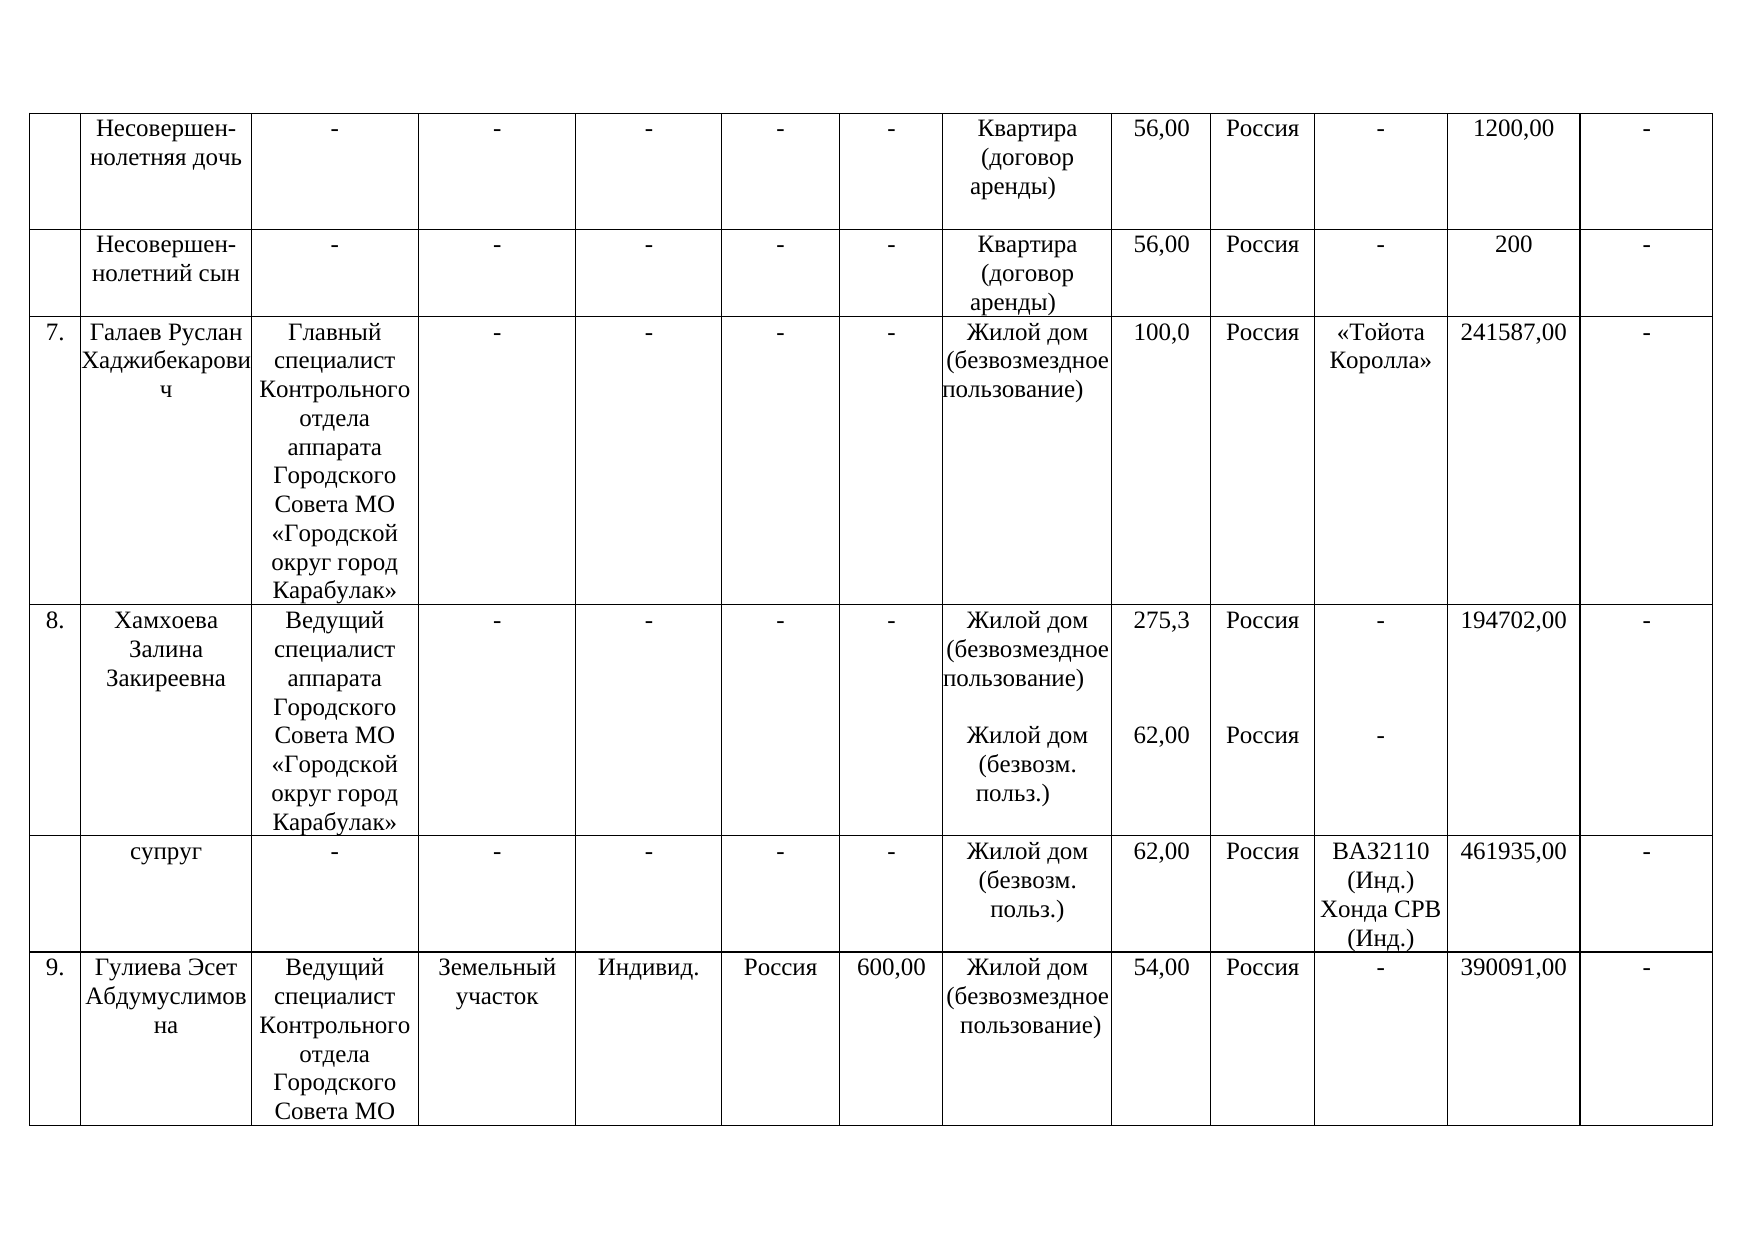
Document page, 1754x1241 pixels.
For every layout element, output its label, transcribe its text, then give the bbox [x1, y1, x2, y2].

table_cell - [419, 317, 575, 604]
table_cell - [1315, 114, 1447, 228]
table_cell Жилой дом (безвозмездное пользование) [943, 317, 1111, 604]
table_cell Хамхоева Залина Закиреевна [81, 605, 251, 835]
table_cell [943, 953, 1111, 1125]
table_cell - [1315, 953, 1447, 1125]
table_cell 7. [30, 317, 80, 604]
table_cell Жилой дом (безвозмездное пользование) Жилой дом (безвозм. польз.) [943, 605, 1111, 835]
table_cell 54,00 [1112, 953, 1210, 1125]
table_cell - [840, 317, 942, 604]
table_cell 1200,00 [1448, 114, 1579, 228]
table_cell - - [1315, 605, 1447, 835]
table_cell 56,00 [1112, 114, 1210, 228]
table_cell Россия [722, 953, 839, 1125]
table_cell - [840, 605, 942, 835]
table_cell - [419, 605, 575, 835]
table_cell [81, 953, 251, 1125]
table_cell - [722, 230, 839, 316]
table_cell супруг [81, 836, 251, 951]
table_cell Несовершен-нолетний сын [81, 230, 251, 316]
table_cell ВАЗ2110 (Инд.) Хонда СРВ (Инд.) [1315, 836, 1447, 951]
table_cell - [576, 317, 721, 604]
table_cell 461935,00 [1448, 836, 1579, 951]
table_cell 8. [30, 605, 80, 835]
table_cell 62,00 [1112, 836, 1210, 951]
table_cell 200 [1448, 230, 1579, 316]
table_cell - [419, 114, 575, 228]
table_cell Индивид. [576, 953, 721, 1125]
table_cell Главный специалист Контрольного отдела аппарата Городского Совета МО «Городской округ город Карабулак» [252, 317, 418, 604]
table_cell 600,00 [840, 953, 942, 1125]
table_cell - [1581, 114, 1712, 228]
table_cell - [840, 114, 942, 228]
table_cell - [419, 836, 575, 951]
table_cell [30, 230, 80, 316]
table_cell - [840, 230, 942, 316]
table_cell 241587,00 [1448, 317, 1579, 604]
table_cell - [1581, 953, 1712, 1125]
table_cell Несовершен-нолетняя дочь [81, 114, 251, 228]
table_cell [30, 114, 80, 228]
table_cell 9. [30, 953, 80, 1125]
table_cell - [722, 605, 839, 835]
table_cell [252, 953, 418, 1125]
table_cell - [1315, 230, 1447, 316]
table_cell Россия [1211, 953, 1314, 1125]
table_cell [943, 114, 1111, 228]
table_cell - [1581, 230, 1712, 316]
table_cell 100,0 [1112, 317, 1210, 604]
table_cell - [252, 230, 418, 316]
table_cell Россия Россия [1211, 605, 1314, 835]
table_cell - [722, 317, 839, 604]
table_cell 194702,00 [1448, 605, 1579, 835]
table_cell Земельный участок [419, 953, 575, 1125]
table_cell - [576, 605, 721, 835]
table_cell «Тойота Королла» [1315, 317, 1447, 604]
table_cell - [576, 114, 721, 228]
table_cell Россия [1211, 230, 1314, 316]
table_cell 390091,00 [1448, 953, 1579, 1125]
table_cell - [722, 836, 839, 951]
table_cell - [840, 836, 942, 951]
table_cell - [1581, 317, 1712, 604]
table_cell - [1581, 605, 1712, 835]
table_cell Галаев Руслан Хаджибекарович [81, 317, 251, 604]
table_cell - [722, 114, 839, 228]
table_cell - [576, 836, 721, 951]
table_cell [30, 836, 80, 951]
table_cell - [576, 230, 721, 316]
table_cell 56,00 [1112, 230, 1210, 316]
table_cell Ведущий специалист аппарата Городского Совета МО «Городской округ город Карабулак» [252, 605, 418, 835]
table_cell - [252, 836, 418, 951]
table_cell - [1581, 836, 1712, 951]
table_cell Россия [1211, 114, 1314, 228]
table_cell Квартира (договор аренды) [943, 230, 1111, 316]
table_cell Россия [1211, 317, 1314, 604]
table_cell Россия [1211, 836, 1314, 951]
table_cell - [252, 114, 418, 228]
table_cell 275,3 62,00 [1112, 605, 1210, 835]
table_cell - [419, 230, 575, 316]
table_cell Жилой дом (безвозм. польз.) [943, 836, 1111, 951]
